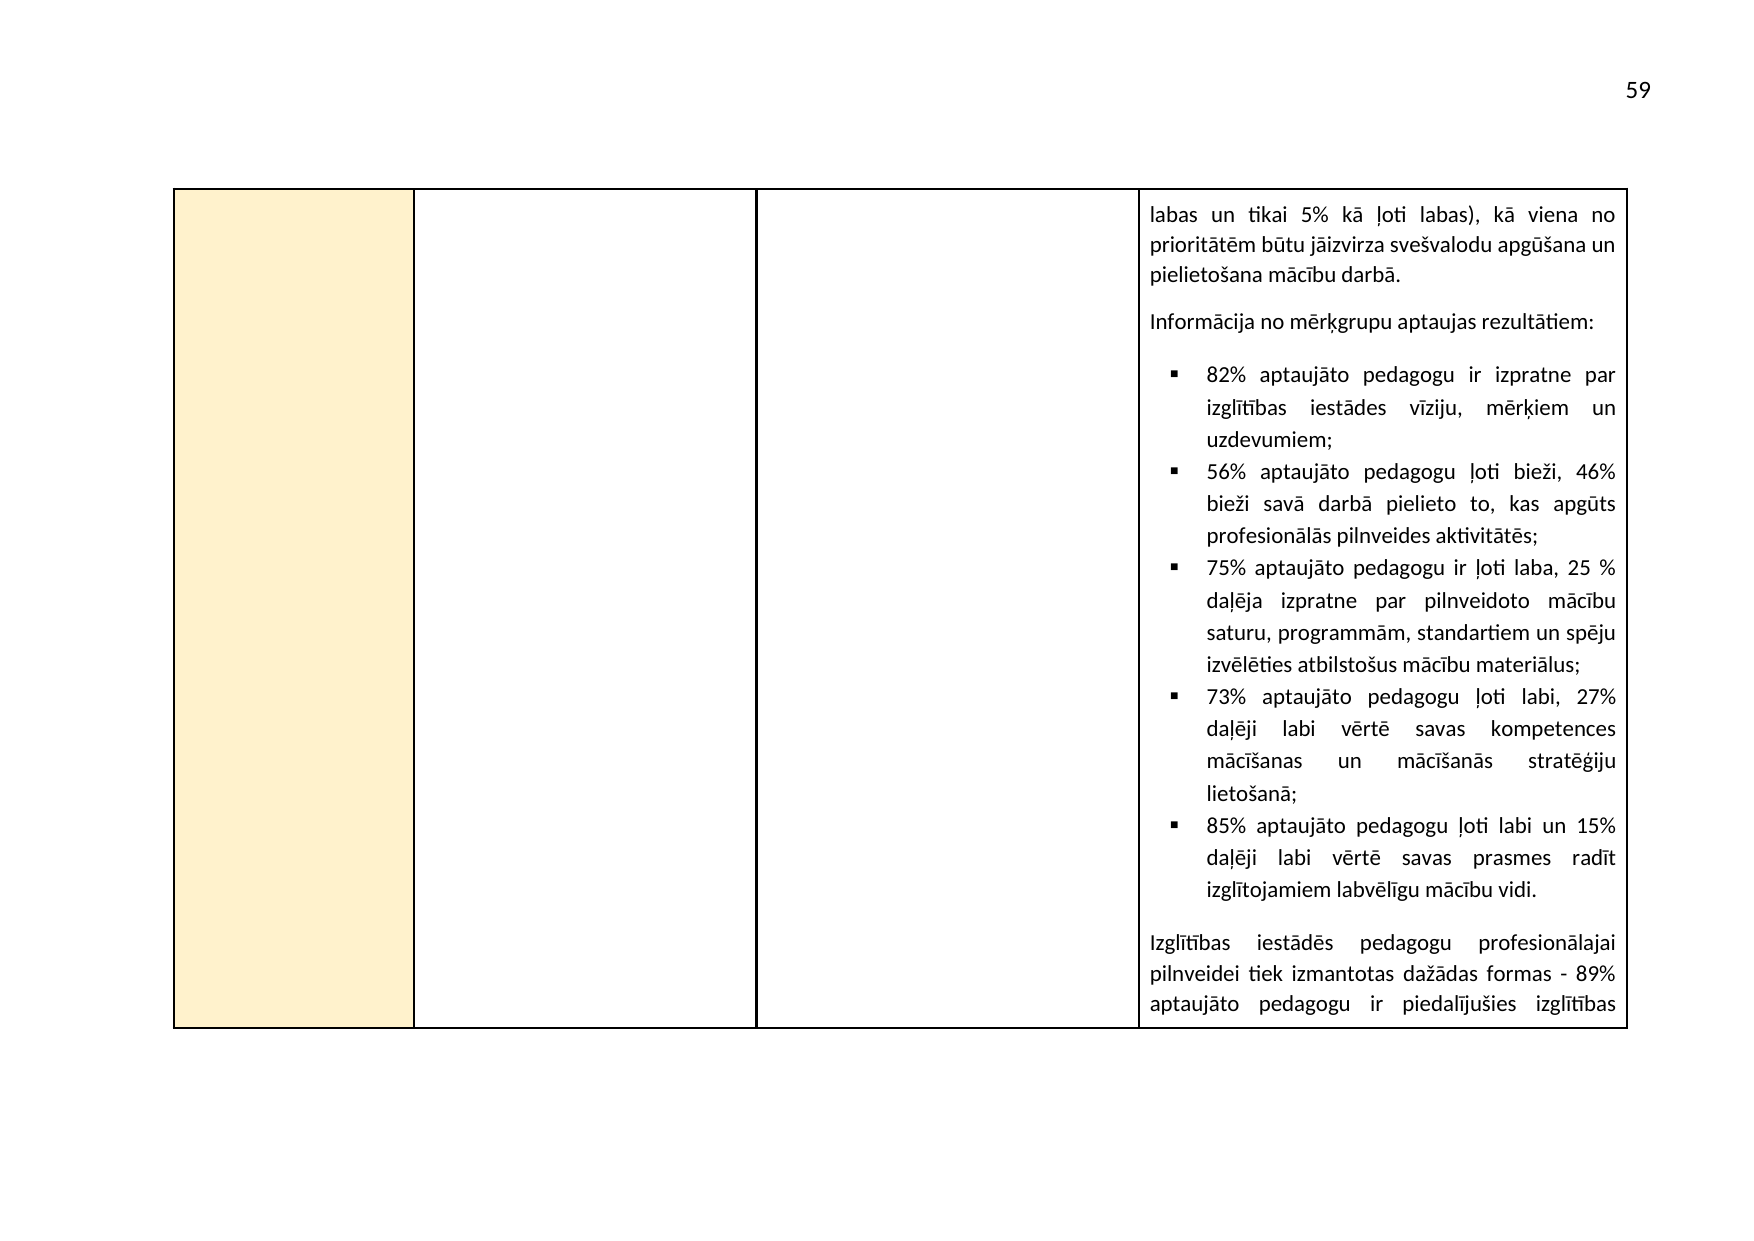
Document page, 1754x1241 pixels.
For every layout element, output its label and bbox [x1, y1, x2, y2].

table_cell [415, 190, 755, 1027]
table_cell [758, 190, 1138, 1027]
table_cell [1140, 190, 1626, 1027]
